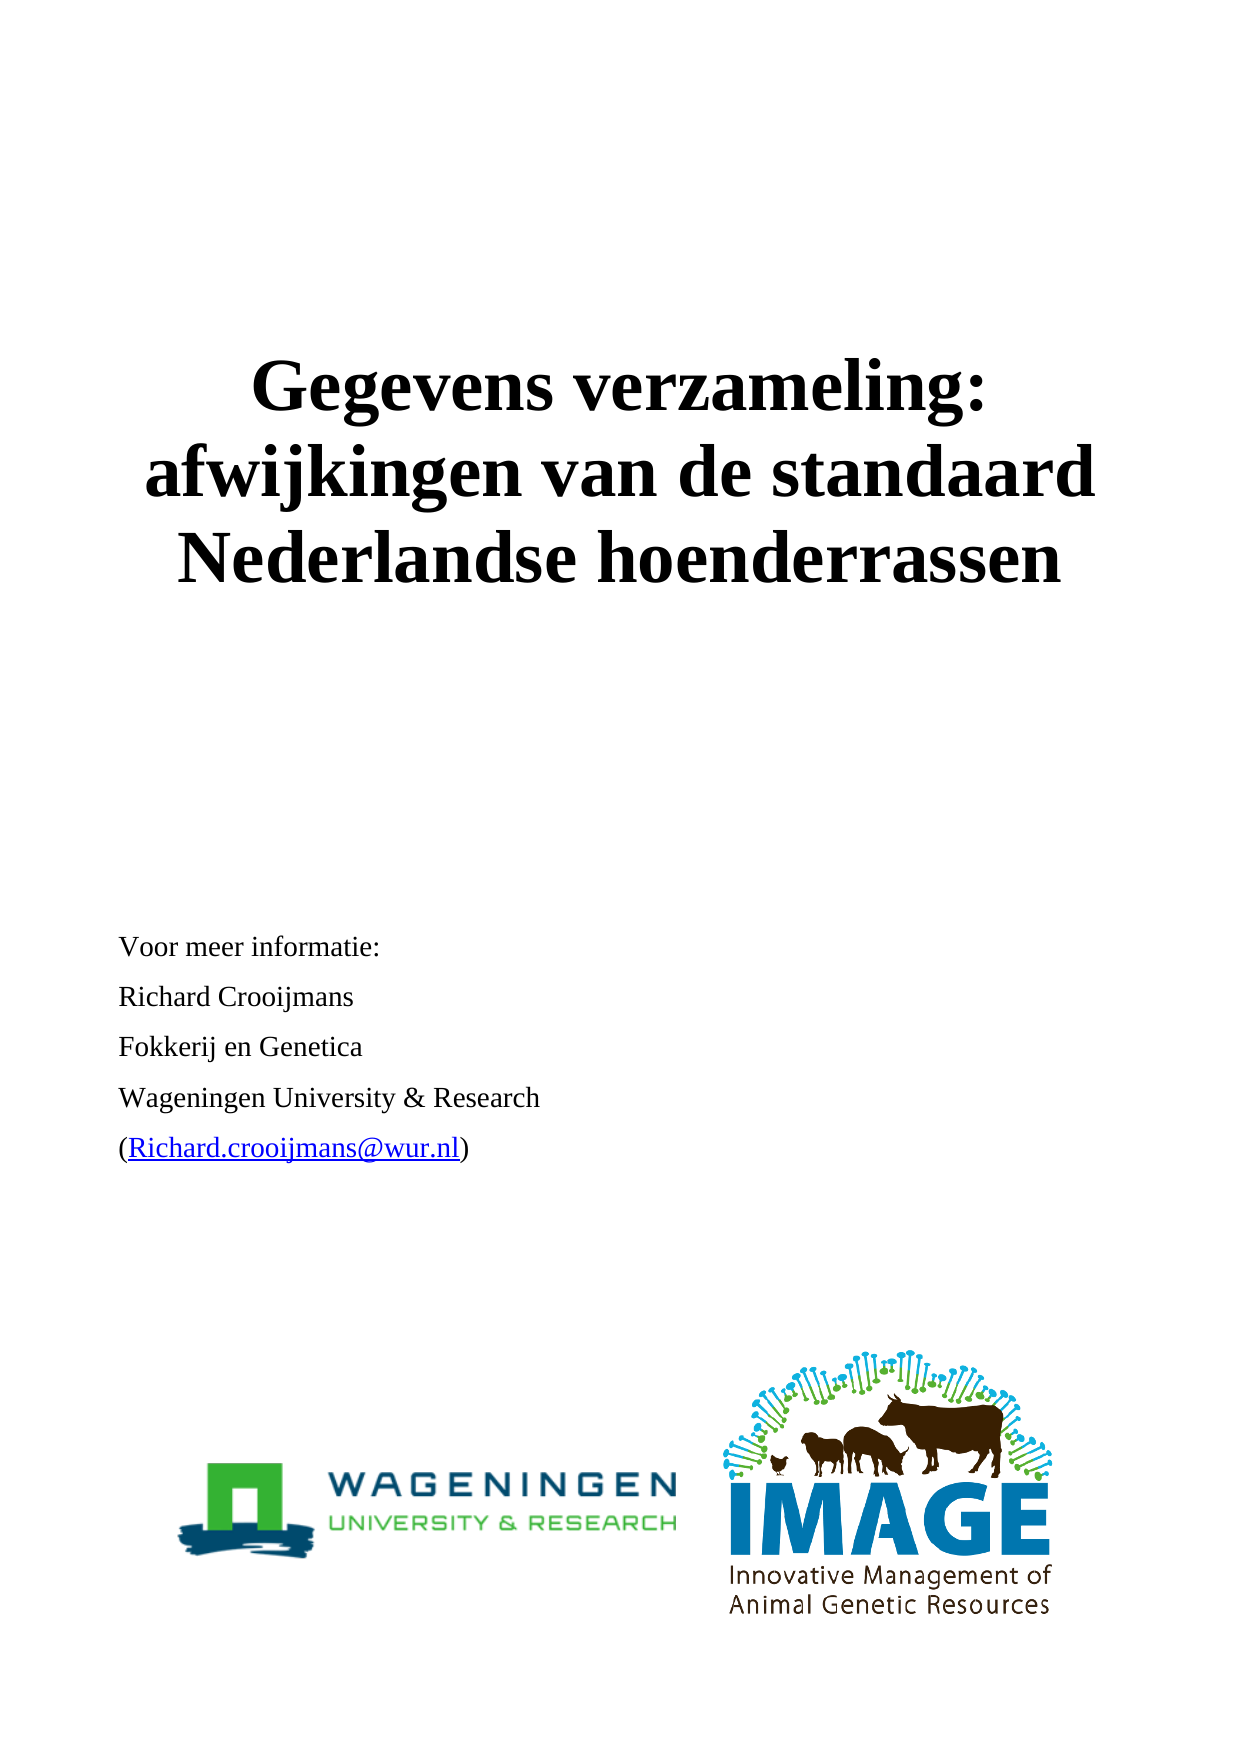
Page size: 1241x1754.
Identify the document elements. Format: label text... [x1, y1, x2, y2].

picture [699, 1328, 1077, 1633]
picture [174, 1385, 681, 1638]
subtitle Gegevens verzameling: afwijkingen van de standaard Nederlandse hoenderrassen [118, 340, 1122, 599]
text Richard Crooijmans [118, 979, 1122, 1013]
text (Richard.crooijmans@wur.nl) [118, 1130, 1122, 1164]
text Fokkerij en Genetica [118, 1029, 1122, 1063]
text Voor meer informatie: [118, 929, 1122, 962]
text Wageningen University & Research [118, 1080, 1122, 1113]
